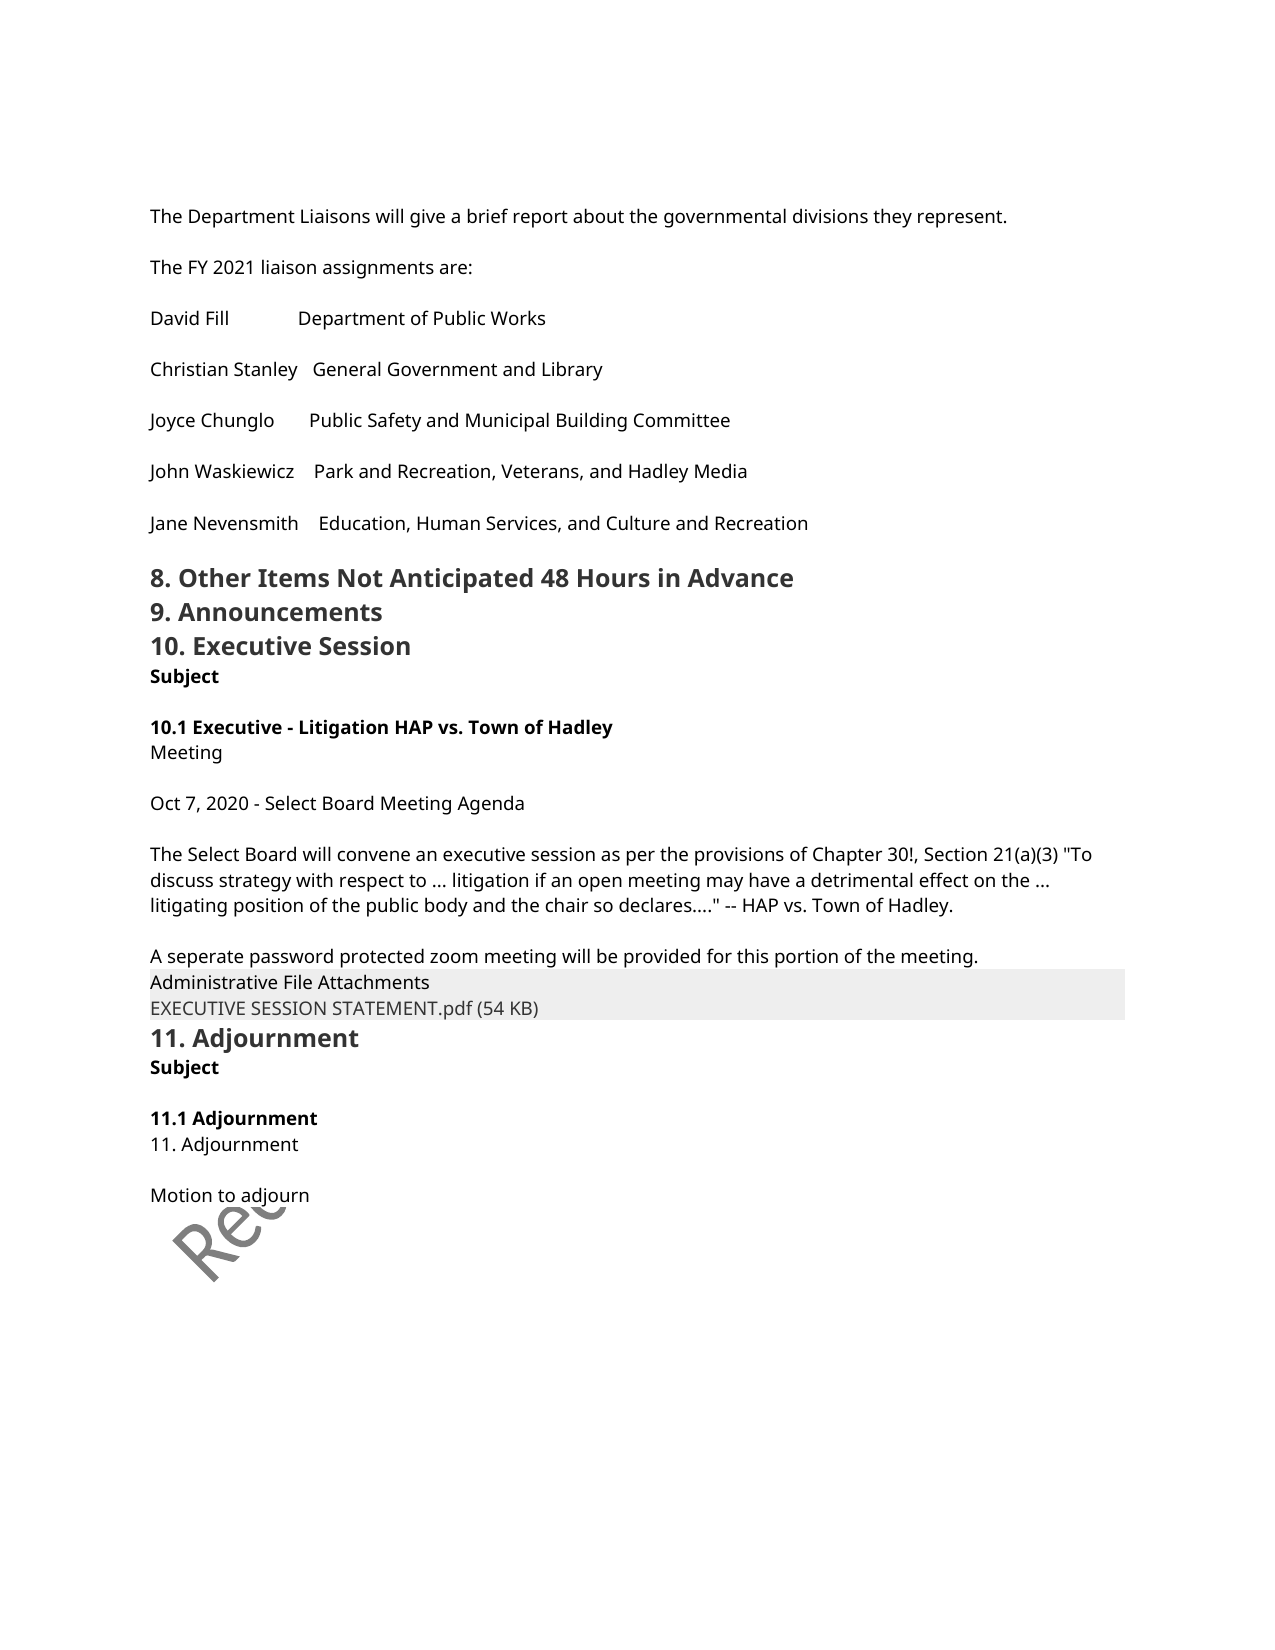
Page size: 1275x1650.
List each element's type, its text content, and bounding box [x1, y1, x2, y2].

text 10.1 Executive - Litigation HAP vs. Town of Hadley [150, 714, 1125, 739]
text 9. Announcements [150, 595, 1125, 629]
text Meeting [150, 739, 1125, 765]
text Oct 7, 2020 - Select Board Meeting Agenda [150, 791, 1125, 816]
text John Waskiewicz Park and Recreation, Veterans, and Hadley Media [150, 459, 1125, 484]
text 10. Executive Session [150, 629, 1125, 663]
text Subject [150, 1054, 1125, 1080]
text EXECUTIVE SESSION STATEMENT.pdf (54 KB) [150, 995, 1125, 1020]
text Administrative File Attachments [150, 969, 1125, 995]
text Joyce Chunglo Public Safety and Municipal Building Committee [150, 408, 1125, 433]
text 8. Other Items Not Anticipated 48 Hours in Advance [150, 561, 1125, 595]
text Christian Stanley General Government and Library [150, 357, 1125, 382]
text A seperate password protected zoom meeting will be provided for this portion of the meeting. [150, 944, 1125, 969]
text The FY 2021 liaison assignments are: [150, 254, 1125, 280]
text The Department Liaisons will give a brief report about the governmental divisions they represent. [150, 203, 1125, 229]
text 11.1 Adjournment [150, 1105, 1125, 1131]
text Motion to adjourn [150, 1182, 1125, 1207]
text 11. Adjournment [150, 1020, 1125, 1054]
text David Fill Department of Public Works [150, 306, 1125, 331]
text The Select Board will convene an executive session as per the provisions of Chapter 30!, Section 21(a)(3) "To discuss strategy with respect to ... litigation if an open meeting may have a detrimental effect on the ... litigating position of the public body and the chair so declares...." -- HAP vs. Town of Hadley. [150, 842, 1125, 918]
text Jane Nevensmith Education, Human Services, and Culture and Recreation [150, 510, 1125, 535]
text 11. Adjournment [150, 1131, 1125, 1156]
text Subject [150, 663, 1125, 688]
